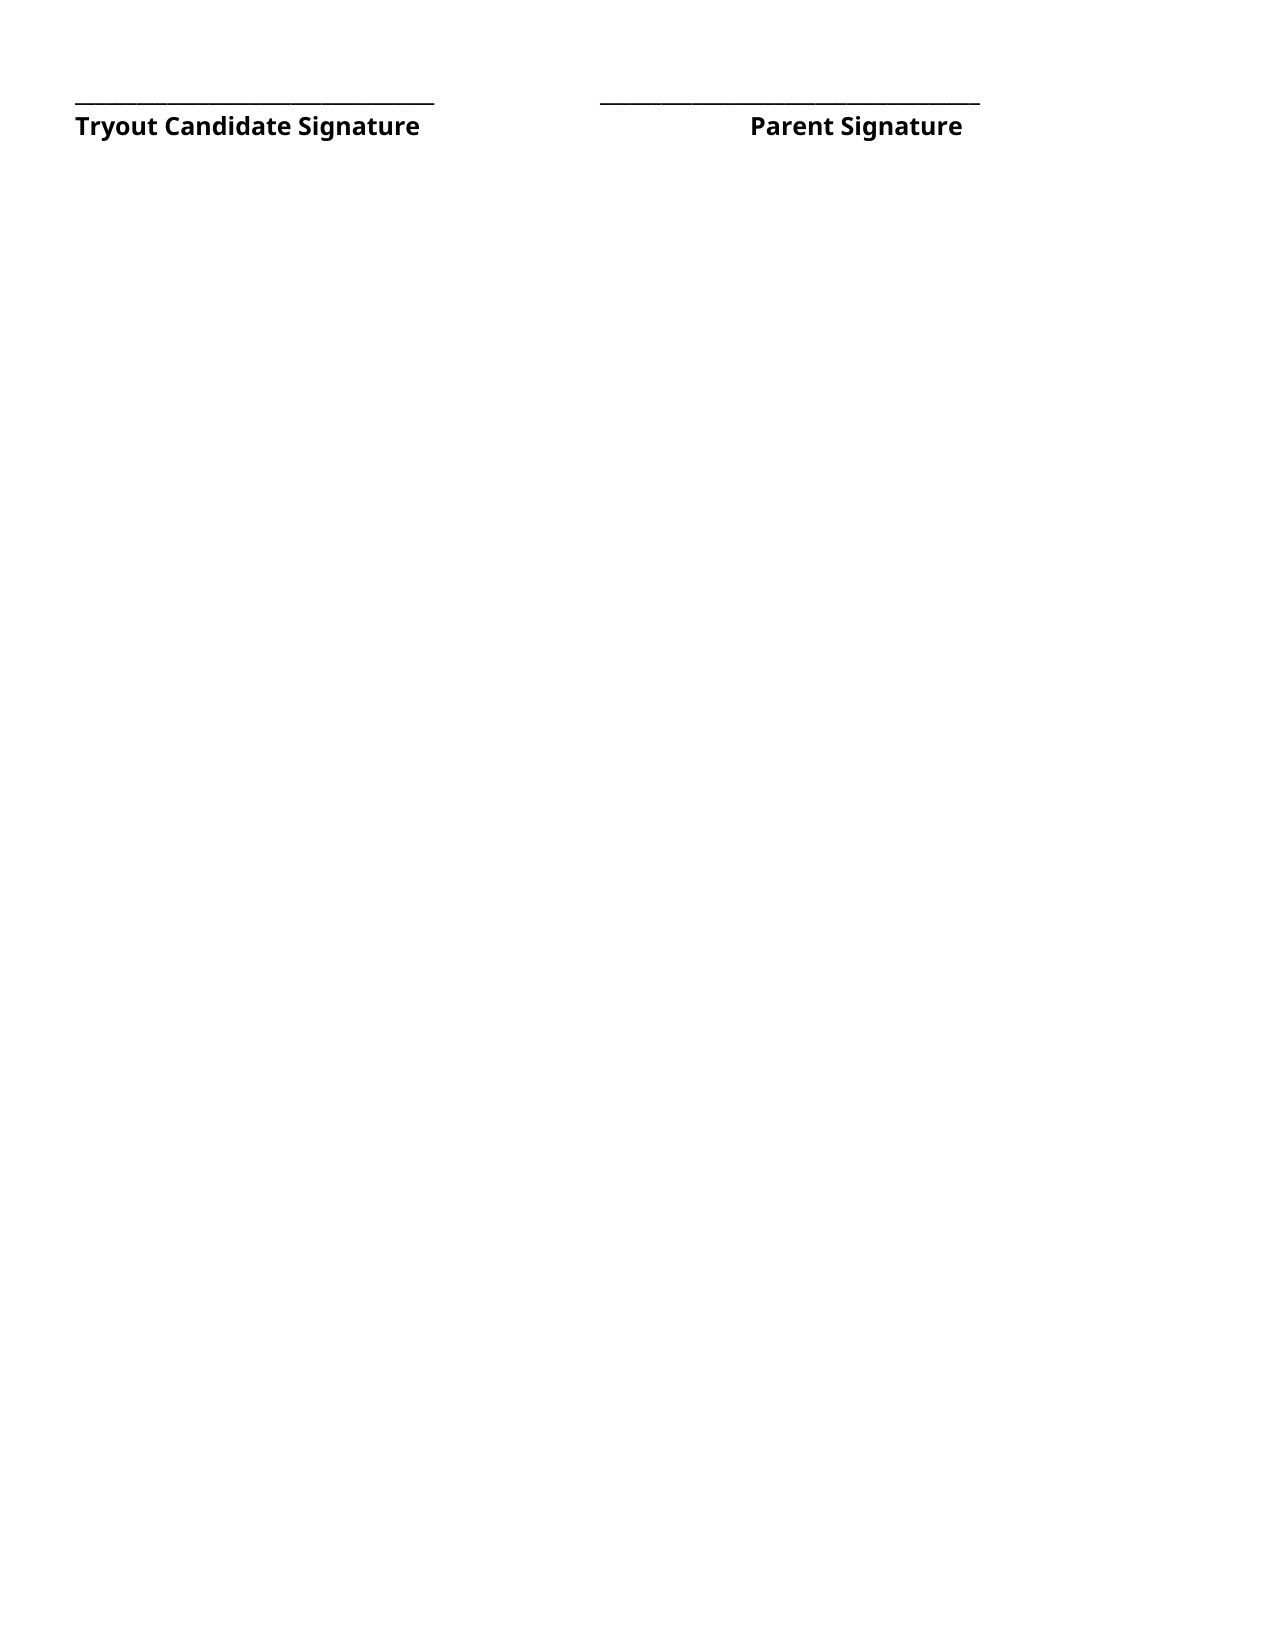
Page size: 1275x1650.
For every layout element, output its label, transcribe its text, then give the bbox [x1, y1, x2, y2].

text Tryout Candidate Signature Parent Signature [75, 109, 1200, 143]
text ___________________________________ _____________________________________ [75, 75, 1200, 109]
